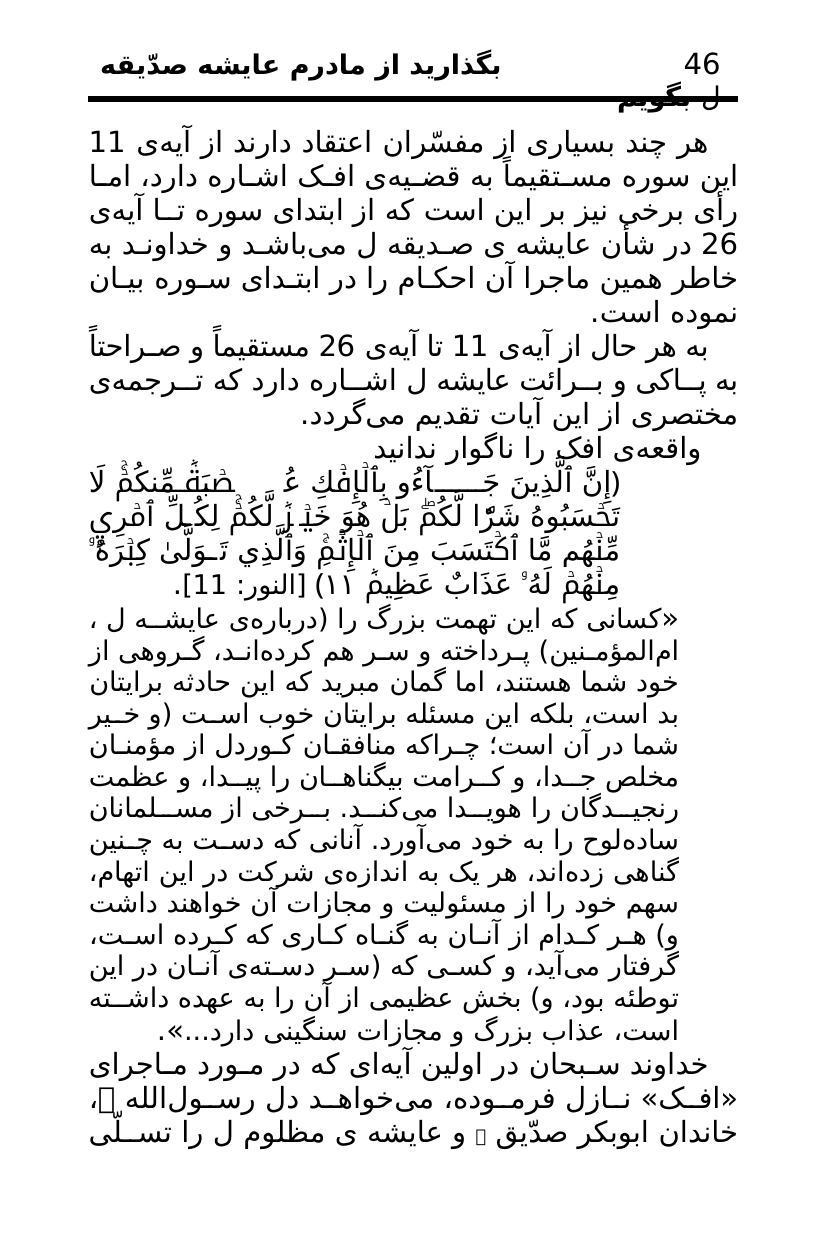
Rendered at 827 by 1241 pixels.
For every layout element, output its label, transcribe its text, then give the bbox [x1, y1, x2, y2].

text ﴿إِنَّ ٱلَّذِينَ جَآءُو بِٱلۡإِفۡكِ عُصۡبَةٞ مِّنكُمۡۚ لَا تَحۡسَبُوهُ شَرّٗا لَّكُمۖ بَلۡ هُوَ خَيۡرٞ لَّكُمۡۚ لِكُلِّ ٱمۡرِيٕٖ مِّنۡهُم مَّا ٱكۡتَسَبَ مِنَ ٱلۡإِثۡمِۚ وَٱلَّذِي تَوَلَّىٰ كِبۡرَهُۥ مِنۡهُمۡ لَهُۥ عَذَابٌ عَظِيمٞ ١١﴾ [النور: 11]. [89, 465, 620, 601]
text واقعه‌ی‌ افک‌ را ناگوار ندانيد [89, 431, 738, 465]
text به‌ هر حال‌ از آیه‌ی‌ 11 تا آیه‌ی‌ 26 مستقیماً و صراحتاً به‌ پاكی‌ و برائت‌ عایشه ل اشاره‌ دارد كه‌ ترجمه‌ی‌ مختصری‌ از این‌ آیات‌ تقدیم‌ می‌گردد. [89, 329, 738, 431]
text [89, 1048, 738, 1149]
text «كسانی‌ كه‌ این‌ تهمت‌ بزرگ‌ را (درباره‌ی‌ عایشه ل ‌، ام‌المؤمنین‌) پرداخته‌ و سر هم‌ كرده‌اند، گروهی‌ از خود شما هستند، اما گمان‌ مبرید كه‌ این‌ حادثه‌ برایتان‌ بد است‌، بلكه‌ این‌ مسئله‌ برایتان‌ خوب‌ است‌ (و خیر شما در آن‌ است‌؛ چراكه‌ منافقان‌ كوردل‌ از مؤمنان‌ مخلص‌ جدا، و كرامت‌ بیگناهان‌ را پیدا، و عظمت‌ رنجیدگان‌ را هویدا می‌كند. برخی‌ از مسلمانان‌ ساده‌لوح‌ را به‌ خود می‌آورد. آنانی‌ كه‌ دست‌ به‌ چنین‌ گناهی‌ زده‌اند، هر یک به‌ اندازه‌ی‌ شركت‌ در این‌ اتهام‌، سهم‌ خود را از مسئولیت‌ و مجازات‌ آن‌ خواهند داشت‌ و) هر كدام‌ از آنان‌ به‌ گناه‌ كاری‌ كه‌ كرده‌ است‌، گرفتار می‌آید، و كسی‌ كه‌ (سر دسته‌ی‌ آنان‌ در این‌ توطئه‌ بود، و) بخش‌ عظیمی‌ از آن‌ را به‌ عهده‌ داشته‌ است‌، عذاب‌ بزرگ‌ و مجازات‌ سنگینی‌ دارد...». [89, 601, 679, 1048]
text هر چند بسیاری‌ از مفسّران‌ اعتقاد دارند از آیه‌ی‌ 11 این‌ سوره‌ مستقیماً به‌ قضیه‌ی‌ افک اشاره‌ دارد، اما رأی‌ برخی‌ نیز بر این‌ است‌ كه‌ از ابتدای‌ سوره‌ تا آیه‌ی‌ 26 در شأن‌ عایشه ی‌ صدیقه‌ ل می‌باشد و خداوند به‌ خاطر همین‌ ماجرا آن‌ احكام‌ را در ابتدای‌ سوره‌ بیان‌ نموده‌ است‌. [89, 125, 738, 329]
